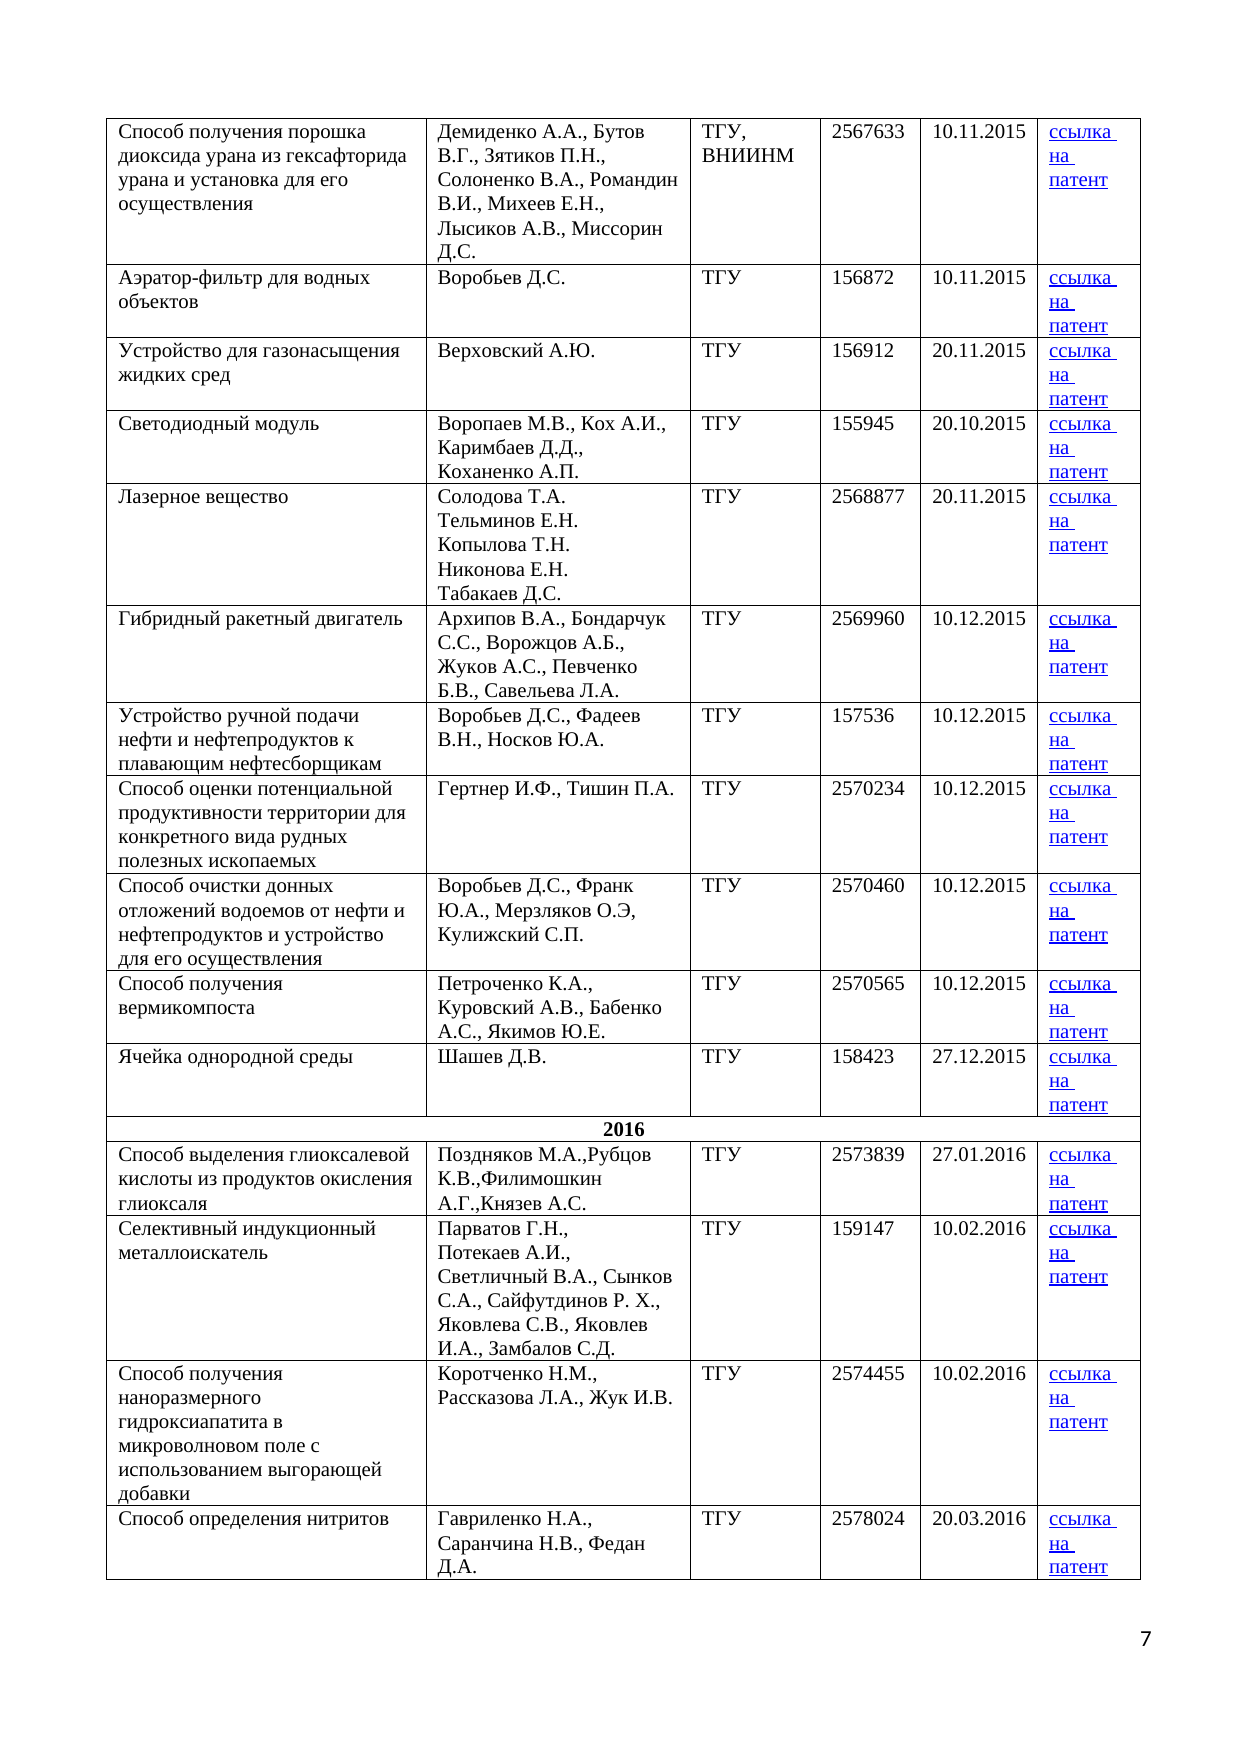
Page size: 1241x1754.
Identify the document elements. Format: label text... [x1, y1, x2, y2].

table_cell Способ оценки потенциальной продуктивности территории для конкретного вида рудных полезных ископаемых [107, 776, 426, 872]
table_cell ТГУ [691, 338, 820, 410]
table_cell 10.12.2015 [921, 703, 1037, 775]
table_cell 10.12.2015 [921, 776, 1037, 872]
table_cell Архипов В.А., Бондарчук С.С., Ворожцов А.Б., Жуков А.С., Певченко Б.В., Савельева Л.А. [427, 606, 690, 702]
table_cell 10.11.2015 [921, 119, 1037, 263]
table_cell 2570234 [821, 776, 920, 872]
table_cell ссылка на патент [1038, 411, 1140, 483]
table_cell Воробьев Д.С., Фадеев В.Н., Носков Ю.А. [427, 703, 690, 775]
table_cell ссылка на патент [1038, 703, 1140, 775]
table_cell Воробьев Д.С., Франк Ю.А., Мерзляков О.Э, Кулижский С.П. [427, 874, 690, 970]
table_cell 20.10.2015 [921, 411, 1037, 483]
table_cell Ячейка однородной среды [107, 1044, 426, 1116]
table_cell Гертнер И.Ф., Тишин П.А. [427, 776, 690, 872]
table_cell Устройство ручной подачи нефти и нефтепродуктов к плавающим нефтесборщикам [107, 703, 426, 775]
table_cell Воробьев Д.С. [427, 265, 690, 337]
table_cell 10.02.2016 [921, 1361, 1037, 1505]
table_cell ТГУ [691, 1361, 820, 1505]
table_cell ТГУ [691, 776, 820, 872]
table_cell 158423 [821, 1044, 920, 1116]
table_cell Парватов Г.Н., Потекаев А.И., Светличный В.А., Сынков С.А., Сайфутдинов Р. Х., Яковлева С.В., Яковлев И.А., Замбалов С.Д. [427, 1216, 690, 1360]
table_cell Шашев Д.В. [427, 1044, 690, 1116]
table_cell ссылка на патент [1038, 1361, 1140, 1505]
table_cell Солодова Т.А. Тельминов Е.Н. Копылова Т.Н. Никонова Е.Н. Табакаев Д.С. [427, 484, 690, 604]
table_cell Способ определения нитритов [107, 1506, 426, 1578]
table_cell 2574455 [821, 1361, 920, 1505]
table_cell ТГУ [691, 1044, 820, 1116]
table_cell Способ получения порошка диоксида урана из гексафторида урана и установка для его осуществления [107, 119, 426, 263]
table_cell ТГУ [691, 971, 820, 1043]
table_cell 10.11.2015 [921, 265, 1037, 337]
table_cell ТГУ [691, 411, 820, 483]
table_cell 20.11.2015 [921, 484, 1037, 604]
table_cell Устройство для газонасыщения жидких сред [107, 338, 426, 410]
table_cell 27.01.2016 [921, 1142, 1037, 1214]
table_cell 2569960 [821, 606, 920, 702]
table_cell ТГУ [691, 874, 820, 970]
table_cell Способ получения наноразмерного гидроксиапатита в микроволновом поле с использованием выгорающей добавки [107, 1361, 426, 1505]
table_cell Способ получения вермикомпоста [107, 971, 426, 1043]
table_cell 159147 [821, 1216, 920, 1360]
table_cell ссылка на патент [1038, 1506, 1140, 1578]
table_cell ссылка на патент [1038, 265, 1140, 337]
table_cell ТГУ [691, 1142, 820, 1214]
table_cell Аэратор-фильтр для водных объектов [107, 265, 426, 337]
table_cell ТГУ [691, 1506, 820, 1578]
table_cell 10.02.2016 [921, 1216, 1037, 1360]
table_cell ТГУ [691, 1216, 820, 1360]
table_cell Способ выделения глиоксалевой кислоты из продуктов окисления глиоксаля [107, 1142, 426, 1214]
table_cell 156872 [821, 265, 920, 337]
table_cell 157536 [821, 703, 920, 775]
table_cell 2568877 [821, 484, 920, 604]
table_cell 10.12.2015 [921, 971, 1037, 1043]
table_cell Воропаев М.В., Кох А.И., Каримбаев Д.Д., Коханенко А.П. [427, 411, 690, 483]
table_cell 27.12.2015 [921, 1044, 1037, 1116]
table_cell Светодиодный модуль [107, 411, 426, 483]
table_cell Поздняков М.А.,Рубцов К.В.,Филимошкин А.Г.,Князев А.С. [427, 1142, 690, 1214]
table_cell ссылка на патент [1038, 776, 1140, 872]
table_cell ссылка на патент [1038, 606, 1140, 702]
table_cell ссылка на патент [1038, 119, 1140, 263]
table_cell ссылка на патент [1038, 1044, 1140, 1116]
table_cell ссылка на патент [1038, 1142, 1140, 1214]
table_cell 2570460 [821, 874, 920, 970]
table_cell Коротченко Н.М., Рассказова Л.А., Жук И.В. [427, 1361, 690, 1505]
table_cell 2578024 [821, 1506, 920, 1578]
table_cell Демиденко А.А., Бутов В.Г., Зятиков П.Н., Солоненко В.А., Романдин В.И., Михеев Е.Н., Лысиков А.В., Миссорин Д.С. [427, 119, 690, 263]
table_cell Верховский А.Ю. [427, 338, 690, 410]
table_cell ссылка на патент [1038, 484, 1140, 604]
table_cell Лазерное вещество [107, 484, 426, 604]
table_cell ссылка на патент [1038, 338, 1140, 410]
table_cell Гавриленко Н.А., Саранчина Н.В., Федан Д.А. [427, 1506, 690, 1578]
table_cell 156912 [821, 338, 920, 410]
table_cell Гибридный ракетный двигатель [107, 606, 426, 702]
table_cell ТГУ, ВНИИНМ [691, 119, 820, 263]
table_cell ссылка на патент [1038, 971, 1140, 1043]
table_cell 10.12.2015 [921, 874, 1037, 970]
table_cell 2016 [107, 1117, 1140, 1141]
table_cell Петроченко К.А., Куровский А.В., Бабенко А.С., Якимов Ю.Е. [427, 971, 690, 1043]
table_cell ссылка на патент [1038, 874, 1140, 970]
table_cell ссылка на патент [1038, 1216, 1140, 1360]
table_cell Селективный индукционный металлоискатель [107, 1216, 426, 1360]
table_cell 2573839 [821, 1142, 920, 1214]
table_cell 155945 [821, 411, 920, 483]
table_cell ТГУ [691, 484, 820, 604]
table_cell 2570565 [821, 971, 920, 1043]
table_cell 10.12.2015 [921, 606, 1037, 702]
table_cell ТГУ [691, 703, 820, 775]
table_cell 20.03.2016 [921, 1506, 1037, 1578]
table_cell 2567633 [821, 119, 920, 263]
table_cell Способ очистки донных отложений водоемов от нефти и нефтепродуктов и устройство для его осуществления [107, 874, 426, 970]
table_cell ТГУ [691, 606, 820, 702]
table_cell 20.11.2015 [921, 338, 1037, 410]
table_cell ТГУ [691, 265, 820, 337]
